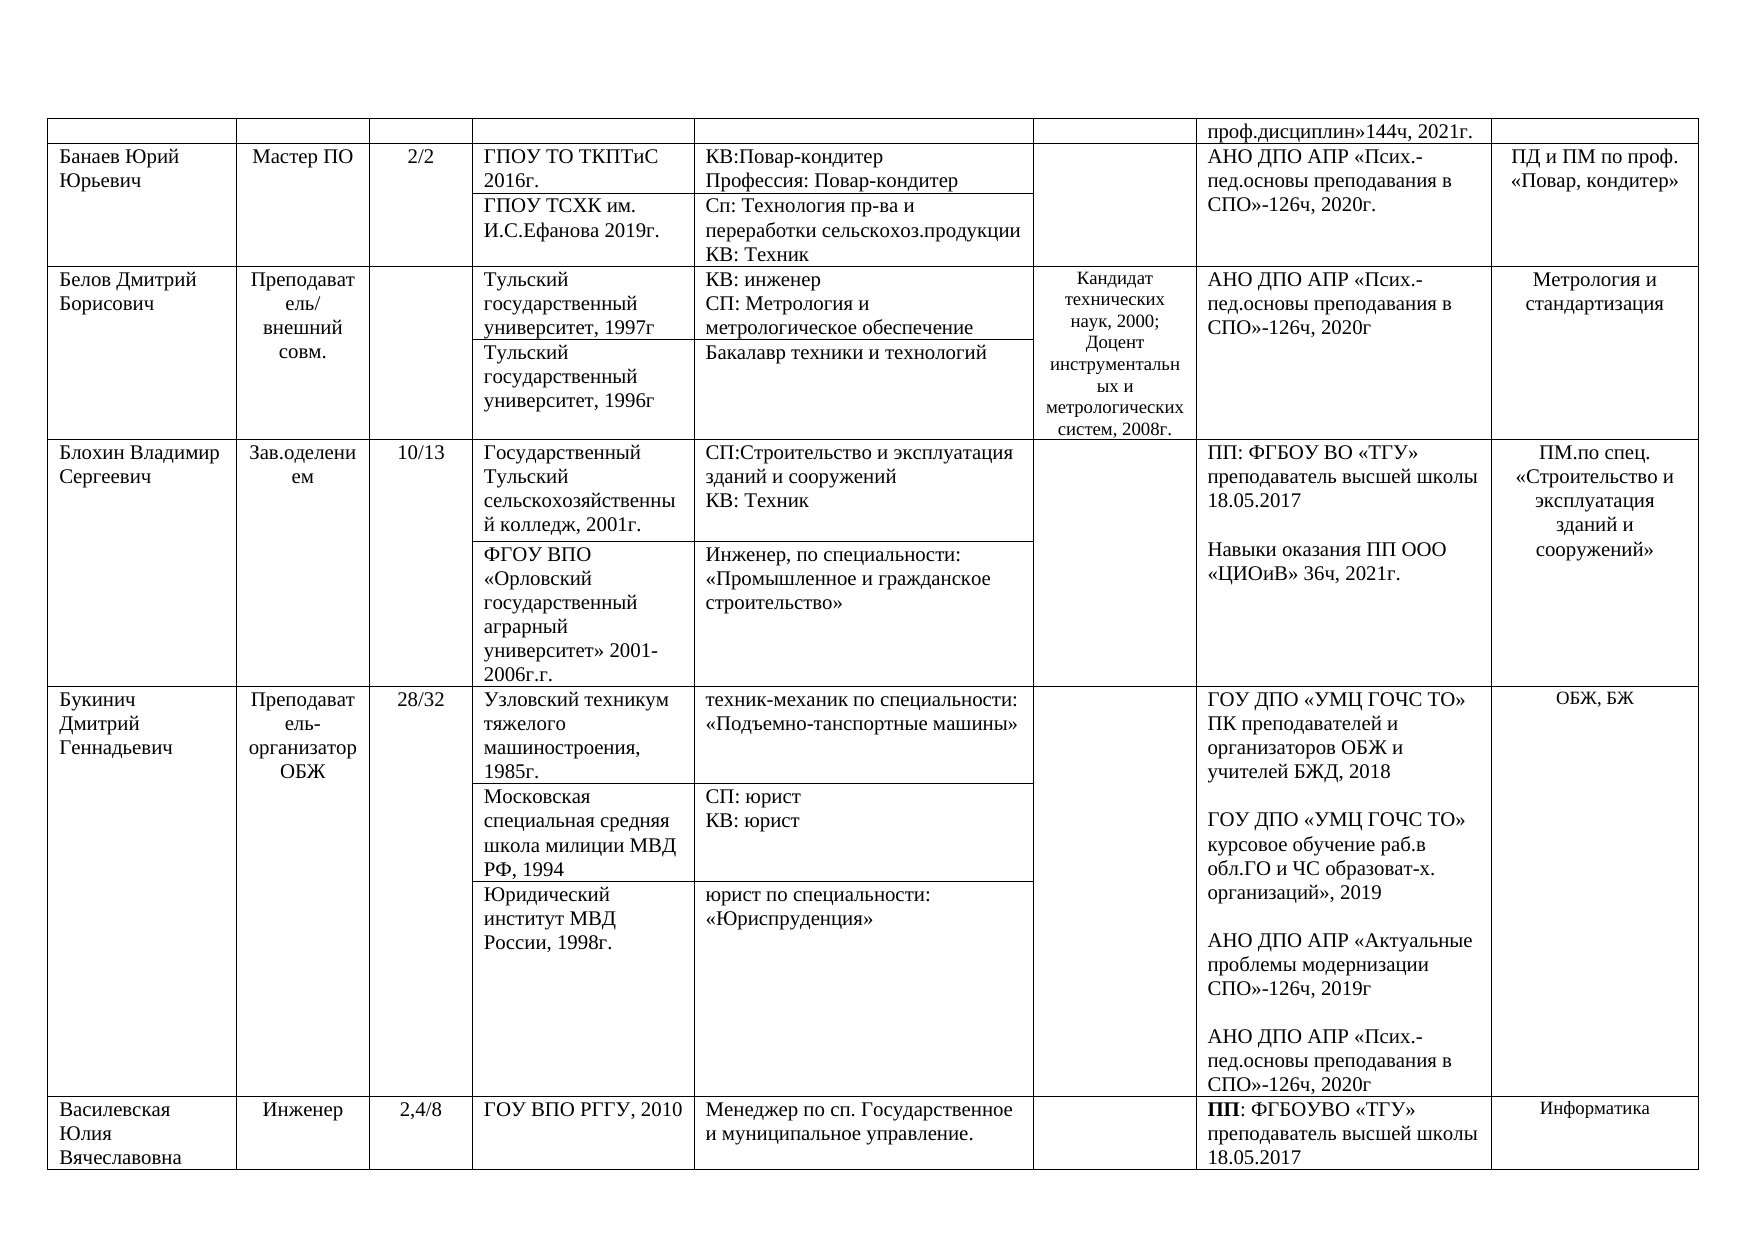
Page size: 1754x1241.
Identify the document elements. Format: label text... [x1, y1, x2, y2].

table_cell Московская специальная средняя школа милиции МВД РФ, 1994 [473, 784, 694, 881]
table_cell ГОУ ДПО «УМЦ ГОЧС ТО» ПК преподавателей и организаторов ОБЖ и учителей БЖД, 2018 ГОУ ДПО «УМЦ ГОЧС ТО» курсовое обучение раб.в обл.ГО и ЧС образоват-х. организаций», 2019 АНО ДПО АПР «Актуальные проблемы модернизации СПО»-126ч, 2019г АНО ДПО АПР «Псих.-пед.основы преподавания в СПО»-126ч, 2020г [1197, 687, 1491, 1096]
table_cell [695, 1097, 1033, 1169]
table_cell Мастер ПО [237, 144, 369, 266]
table_cell Преподаватель/ внешний совм. [237, 267, 369, 439]
table_cell Белов Дмитрий Борисович [48, 267, 236, 439]
table_cell ГПОУ ТО ТКПТиС 2016г. [473, 144, 694, 192]
table_cell техник-механик по специальности: «Подъемно-танспортные машины» [695, 687, 1033, 783]
table_cell ПД и ПМ по проф. «Повар, кондитер» [1492, 144, 1698, 266]
table_cell ПМ.по спец. «Строительство и эксплуатация зданий и сооружений» [1492, 440, 1698, 686]
table_cell Кандидат технических наук, 2000; Доцент инструментальных и метрологических систем, 2008г. [1034, 267, 1196, 439]
table_cell ГОУ ВПО РГГУ, 2010 [473, 1097, 694, 1169]
table_cell Бакалавр техники и технологий [695, 340, 1033, 439]
table_cell ПП: ФГБОУ ВО «ТГУ» преподаватель высшей школы 18.05.2017 Навыки оказания ПП ООО «ЦИОиВ» 36ч, 2021г. [1197, 440, 1491, 686]
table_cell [1197, 1097, 1491, 1169]
table_cell 10/13 [370, 440, 472, 686]
table_cell юрист по специальности: «Юриспруденция» [695, 882, 1033, 1096]
table_cell Блохин Владимир Сергеевич [48, 440, 236, 686]
table_cell 2/2 [370, 144, 472, 266]
table_cell Банаев Юрий Юрьевич [48, 144, 236, 266]
table_cell Государственный Тульский сельскохозяйственный колледж, 2001г. [473, 440, 694, 541]
table_cell Букинич Дмитрий Геннадьевич [48, 687, 236, 1096]
table_cell Тульский государственный университет, 1997г [473, 267, 694, 339]
table_cell СП: юрист КВ: юрист [695, 784, 1033, 881]
table_cell Преподаватель- организатор ОБЖ [237, 687, 369, 1096]
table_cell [473, 119, 694, 143]
table_cell Инженер [237, 1097, 369, 1169]
table_cell Сп: Технология пр-ва и переработки сельскохоз.продукции КВ: Техник [695, 194, 1033, 266]
table_cell [1034, 440, 1196, 686]
table_cell ГПОУ ТСХК им. И.С.Ефанова 2019г. [473, 194, 694, 266]
table_cell [1034, 144, 1196, 266]
table_cell [1034, 687, 1196, 1096]
table_cell АНО ДПО АПР «Псих.-пед.основы преподавания в СПО»-126ч, 2020г [1197, 267, 1491, 439]
table_cell [1034, 1097, 1196, 1169]
table_cell КВ: инженер СП: Метрология и метрологическое обеспечение [695, 267, 1033, 339]
table_cell КВ:Повар-кондитер Профессия: Повар-кондитер [695, 144, 1033, 192]
table_cell Тульский государственный университет, 1996г [473, 340, 694, 439]
table_cell Метрология и стандартизация [1492, 267, 1698, 439]
table_cell 28/32 [370, 687, 472, 1096]
table_cell Зав.оделением [237, 440, 369, 686]
table_cell Юридический институт МВД России, 1998г. [473, 882, 694, 1096]
table_cell Информатика [1492, 1097, 1698, 1169]
table_cell СП:Строительство и эксплуатация зданий и сооружений КВ: Техник [695, 440, 1033, 541]
table_cell АНО ДПО АПР «Псих.-пед.основы преподавания в СПО»-126ч, 2020г. [1197, 144, 1491, 266]
table_cell [370, 267, 472, 439]
table_cell ФГОУ ВПО «Орловский государственный аграрный университет» 2001-2006г.г. [473, 542, 694, 686]
table_cell Инженер, по специальности: «Промышленное и гражданское строительство» [695, 542, 1033, 686]
table_cell Узловский техникум тяжелого машиностроения, 1985г. [473, 687, 694, 783]
table_cell ОБЖ, БЖ [1492, 687, 1698, 1096]
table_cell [48, 1097, 236, 1169]
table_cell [695, 119, 1033, 143]
table_cell 2,4/8 [370, 1097, 472, 1169]
